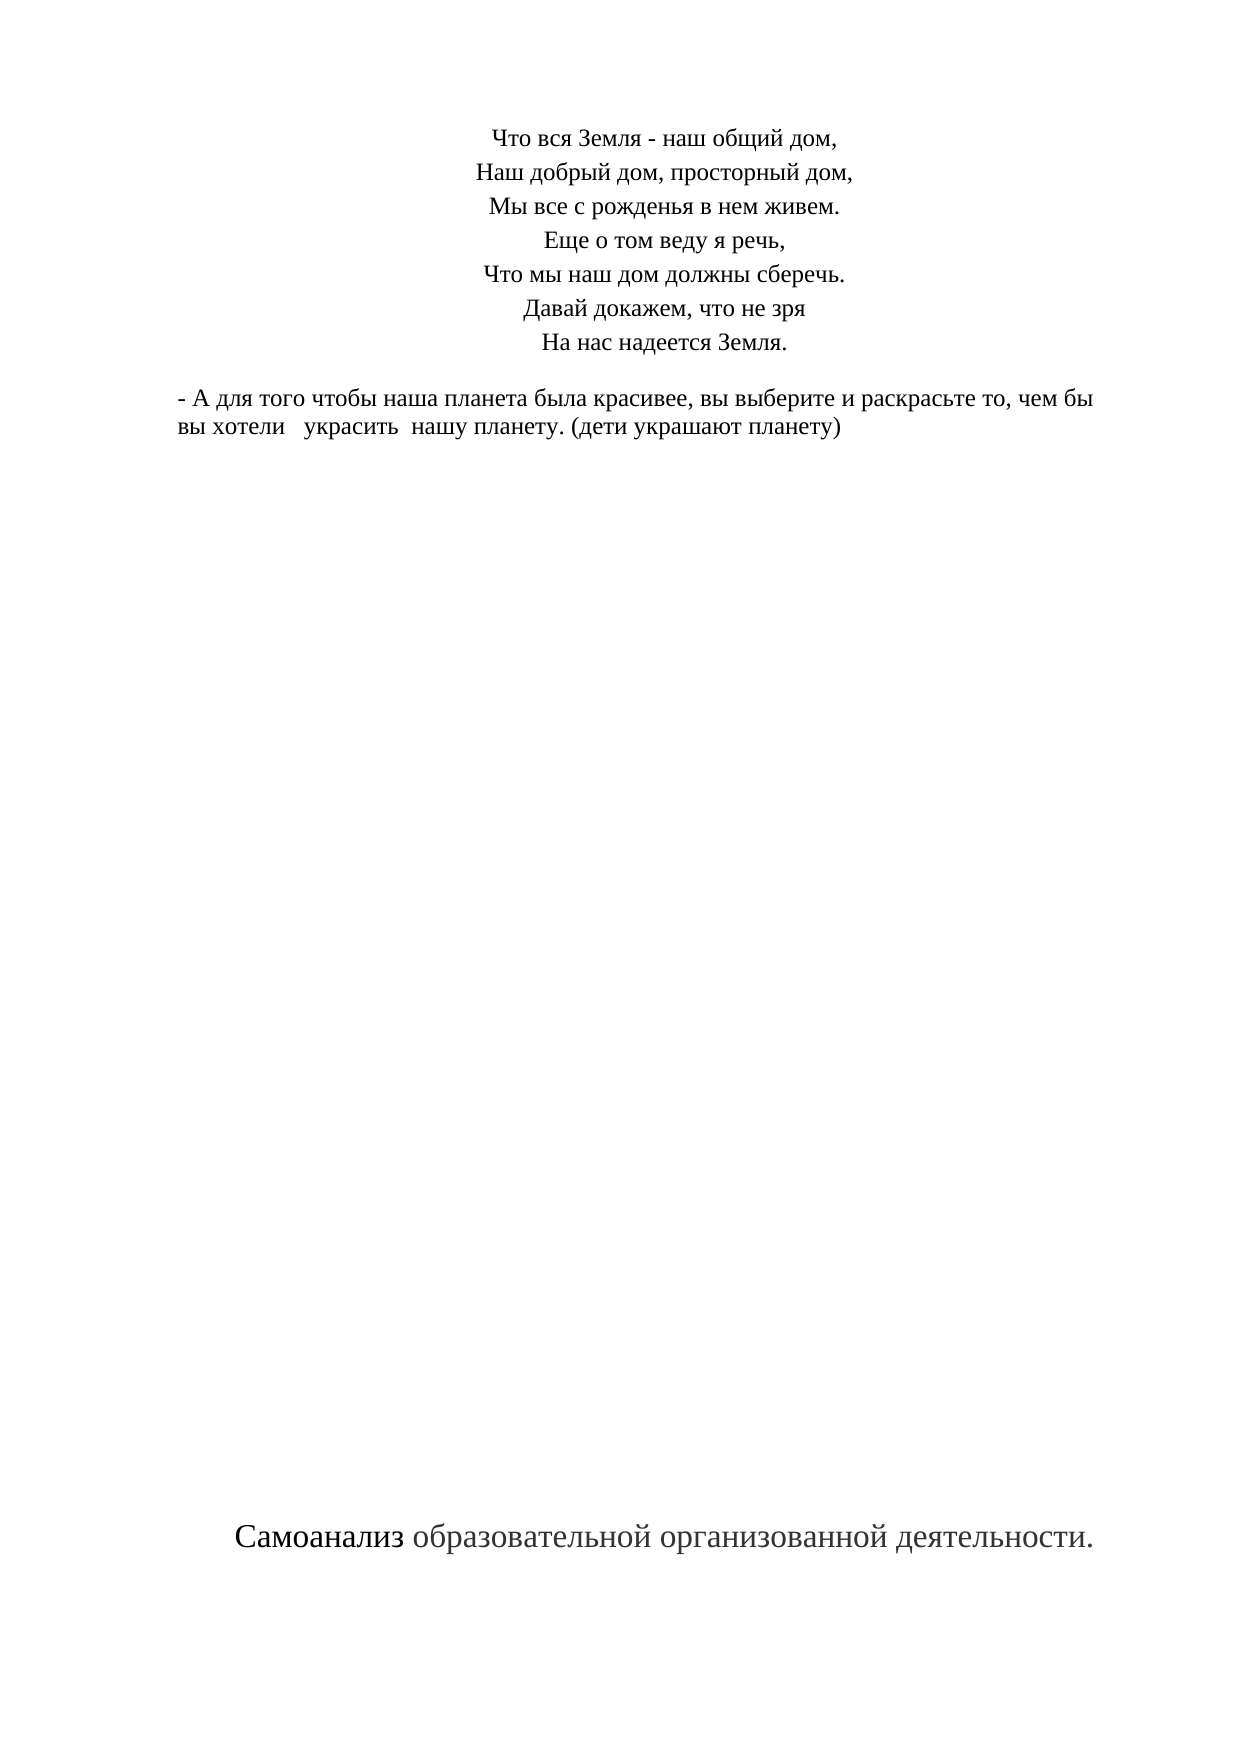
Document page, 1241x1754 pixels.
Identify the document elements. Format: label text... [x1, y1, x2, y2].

text На нас надеется Земля. [177, 322, 1152, 356]
text Самоанализ образовательной организованной деятельности. [177, 1516, 1152, 1555]
text Что вся Земля - наш общий дом, [177, 118, 1152, 152]
text Давай докажем, что не зря [177, 288, 1152, 322]
text Наш добрый дом, просторный дом, [177, 152, 1152, 186]
text Что мы наш дом должны сберечь. [177, 254, 1152, 288]
text Мы все с рожденья в нем живем. [177, 186, 1152, 220]
text Еще о том веду я речь, [177, 220, 1152, 254]
text - А для того чтобы наша планета была красивее, вы выберите и раскрасьте то, чем бы вы хотели украсить нашу планету. (дети украшают планету) [177, 384, 1112, 440]
